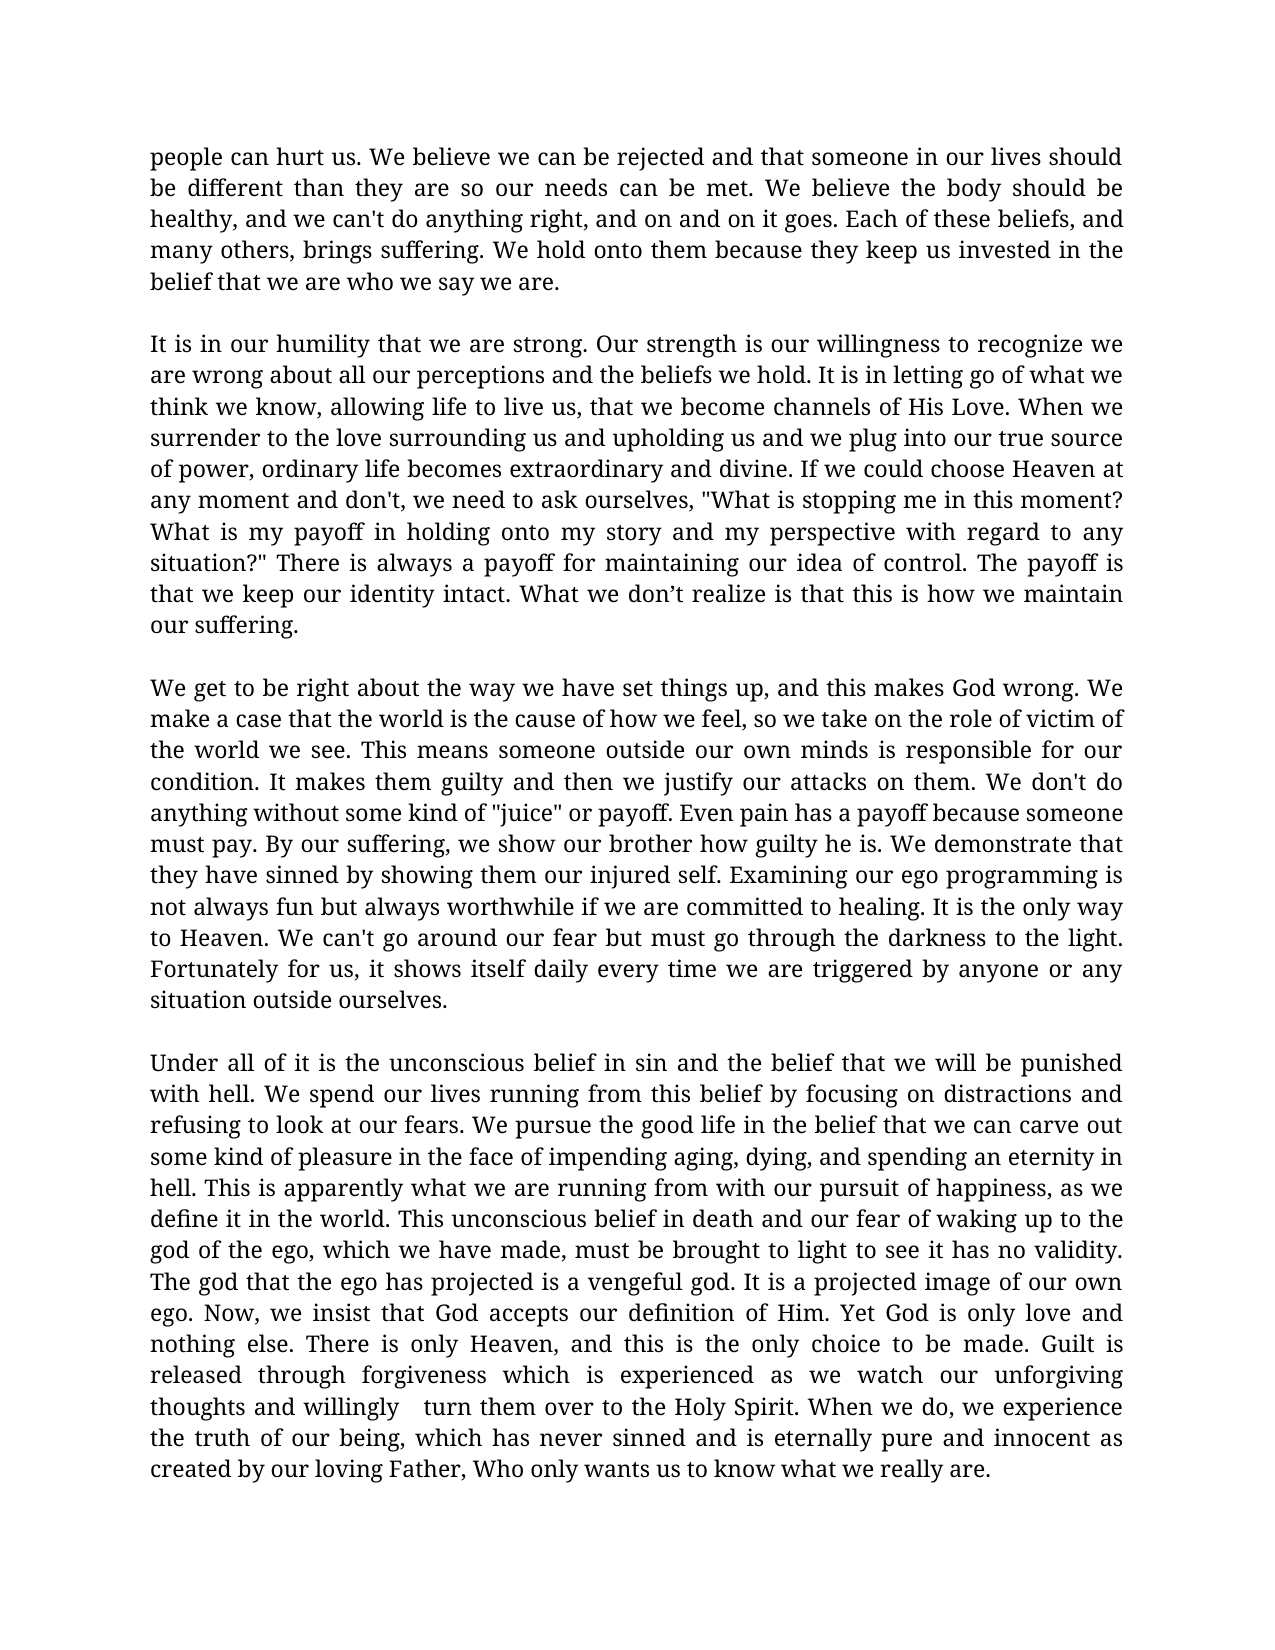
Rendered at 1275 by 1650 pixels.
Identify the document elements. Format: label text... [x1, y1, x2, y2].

text We get to be right about the way we have set things up, and this makes God wrong. We make a case that the world is the cause of how we feel, so we take on the role of victim of the world we see. This means someone outside our own minds is responsible for our condition. It makes them guilty and then we justify our attacks on them. We don't do anything without some kind of "juice" or payoff. Even pain has a payoff because someone must pay. By our suffering, we show our brother how guilty he is. We demonstrate that they have sinned by showing them our injured self. Examining our ego programming is not always fun but always worthwhile if we are committed to healing. It is the only way to Heaven. We can't go around our fear but must go through the darkness to the light. Fortunately for us, it shows itself daily every time we are triggered by anyone or any situation outside ourselves. [150, 672, 1125, 1016]
text Under all of it is the unconscious belief in sin and the belief that we will be punished with hell. We spend our lives running from this belief by focusing on distractions and refusing to look at our fears. We pursue the good life in the belief that we can carve out some kind of pleasure in the face of impending aging, dying, and spending an eternity in hell. This is apparently what we are running from with our pursuit of happiness, as we define it in the world. This unconscious belief in death and our fear of waking up to the god of the ego, which we have made, must be brought to light to see it has no validity. The god that the ego has projected is a vengeful god. It is a projected image of our own ego. Now, we insist that God accepts our definition of Him. Yet God is only love and nothing else. There is only Heaven, and this is the only choice to be made. Guilt is released through forgiveness which is experienced as we watch our unforgiving thoughts and willingly turn them over to the Holy Spirit. When we do, we experience the truth of our being, which has never sinned and is eternally pure and innocent as created by our loving Father, Who only wants us to know what we really are. [150, 1047, 1125, 1484]
text It is in our humility that we are strong. Our strength is our willingness to recognize we are wrong about all our perceptions and the beliefs we hold. It is in letting go of what we think we know, allowing life to live us, that we become channels of His Love. When we surrender to the love surrounding us and upholding us and we plug into our true source of power, ordinary life becomes extraordinary and divine. If we could choose Heaven at any moment and don't, we need to ask ourselves, "What is stopping me in this moment? What is my payoff in holding onto my story and my perspective with regard to any situation?" There is always a payoff for maintaining our idea of control. The payoff is that we keep our identity intact. What we don’t realize is that this is how we maintain our suffering. [150, 328, 1125, 641]
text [150, 141, 1125, 297]
